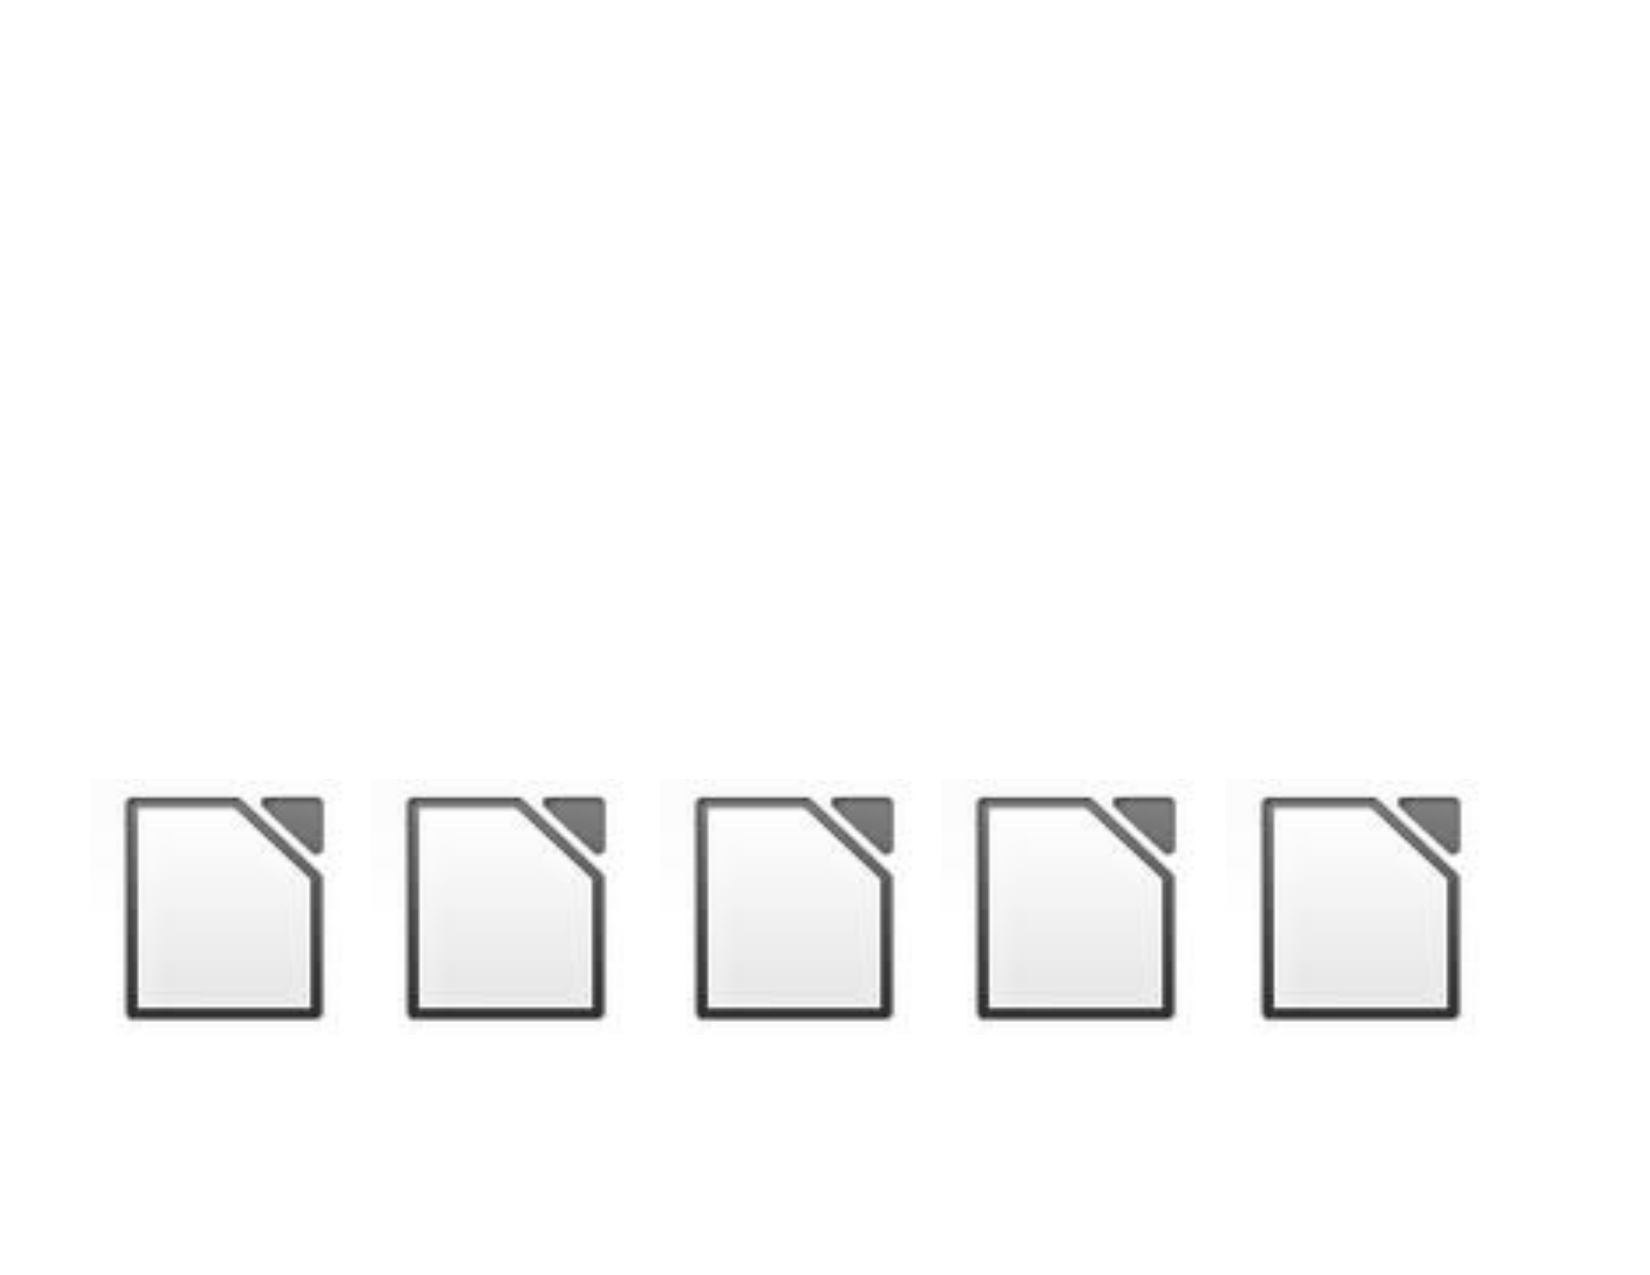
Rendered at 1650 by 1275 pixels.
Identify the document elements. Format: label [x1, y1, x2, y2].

picture [90, 779, 364, 1035]
picture [941, 779, 1216, 1035]
picture [371, 779, 646, 1035]
picture [1226, 779, 1501, 1035]
picture [660, 779, 934, 1035]
